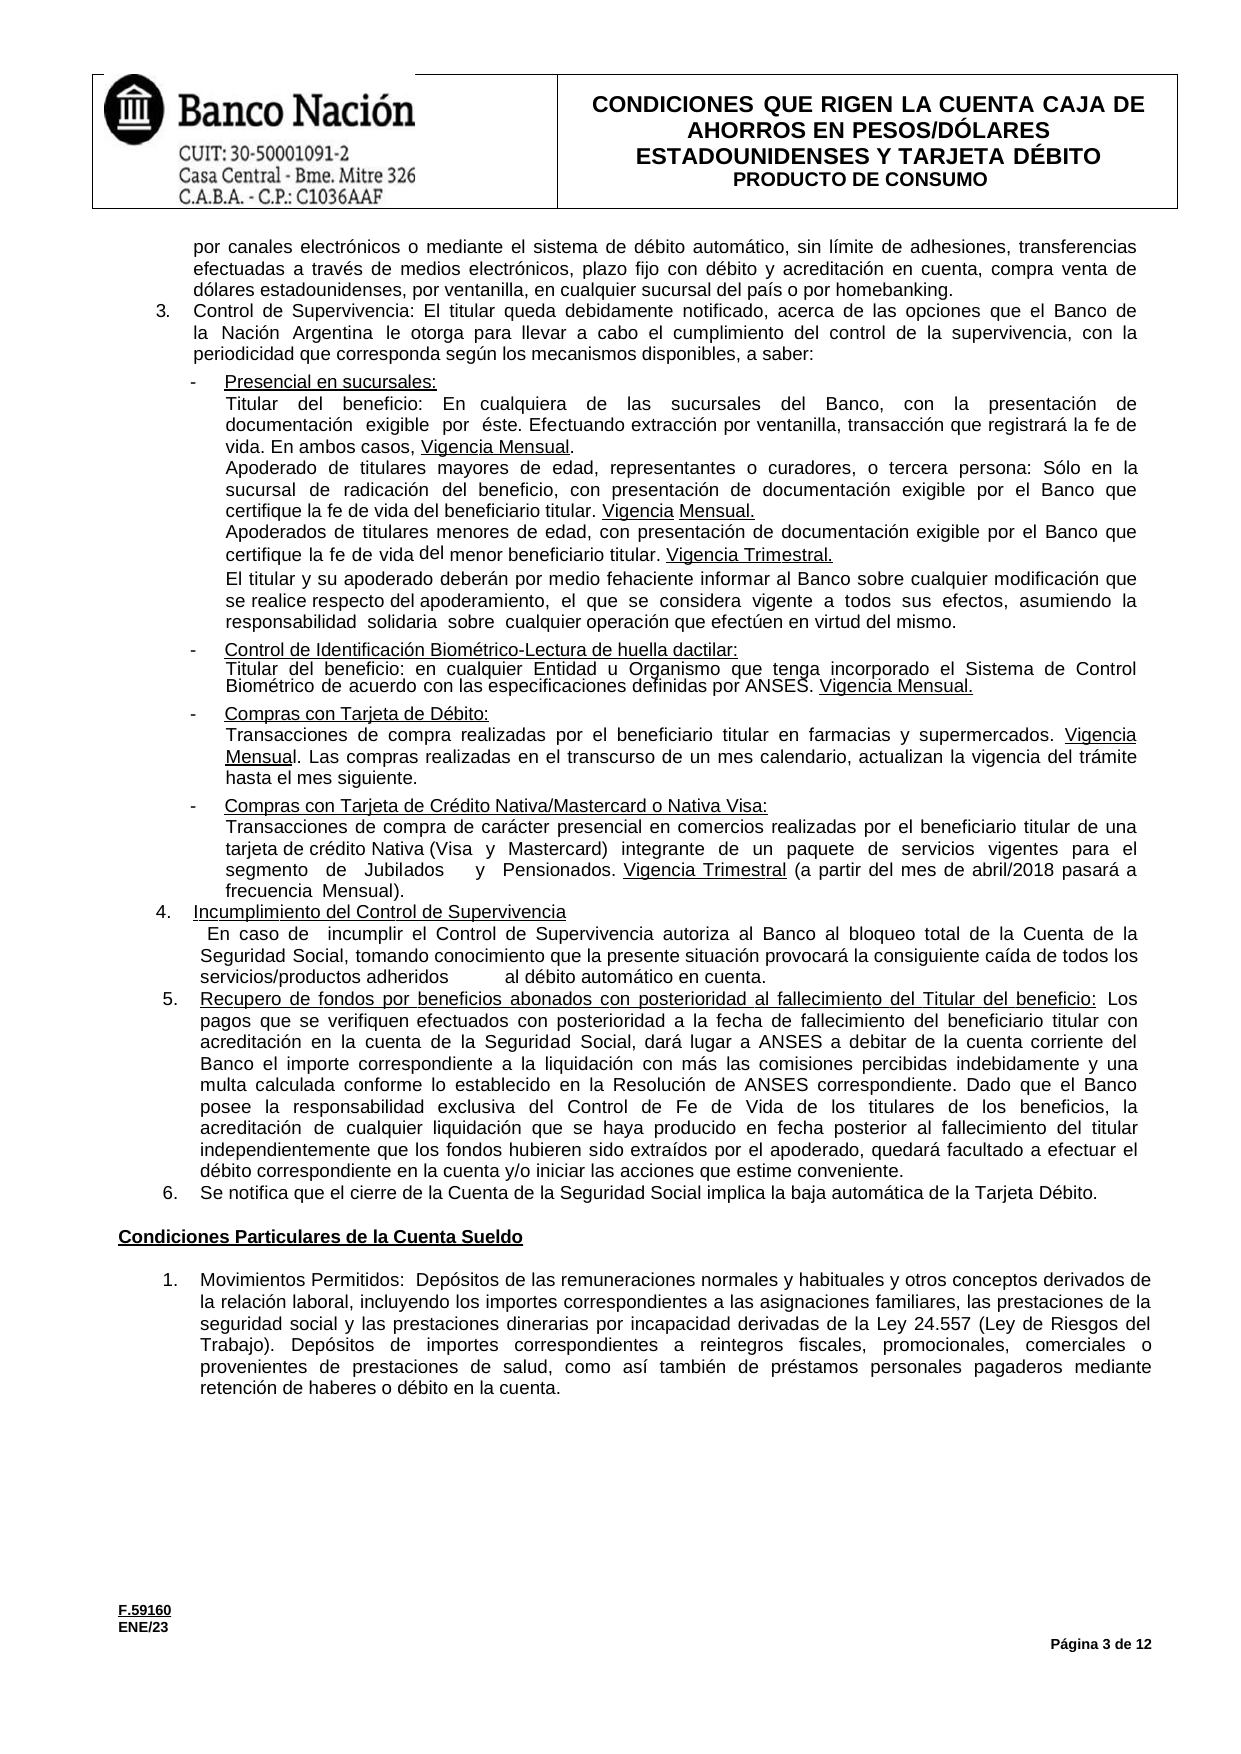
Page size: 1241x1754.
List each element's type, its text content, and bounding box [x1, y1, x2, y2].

list Se notifica que el cierre de la Cuenta de la Seguridad Social implica la baja automática de la Tarjeta Débito. [162, 1182, 1138, 1203]
text Titular del beneficio: en cualquier Entidad u Organismo que tenga incorporado el Sistema de Control Biométrico de acuerdo con las especificaciones definidas por ANSES. Vigencia Mensual. [225, 661, 1137, 697]
text Transacciones de compra de carácter presencial en comercios realizadas por el beneficiario titular de una tarjeta de crédito Nativa (Visa y Mastercard) integrante de un paquete de servicios vigentes para el segmento de Jubilados y Pensionados. Vigencia Trimestral (a partir del mes de abril/2018 pasará a frecuencia Mensual). [225, 816, 1138, 902]
text En caso de incumplir el Control de Supervivencia autoriza al Banco al bloqueo total de la Cuenta de la Seguridad Social, tomando conocimiento que la presente situación provocará la consiguiente caída de todos los servicios/productos adheridos al débito automático en cuenta. [200, 923, 1138, 988]
text El titular y su apoderado deberán por medio fehaciente informar al Banco sobre cualquier modificación que se realice respecto del apoderamiento, el que se considera vigente a todos sus efectos, asumiendo la responsabilidad solidaria sobre cualquier operación que efectúen en virtud del mismo. [225, 568, 1138, 633]
text - Compras con Tarjeta de Débito: [190, 702, 1154, 724]
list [156, 237, 1137, 301]
text Transacciones de compra realizadas por el beneficiario titular en farmacias y supermercados. Vigencia Mensual. Las compras realizadas en el transcurso de un mes calendario, actualizan la vigencia del trámite hasta el mes siguiente. [225, 724, 1137, 789]
text - Control de Identificación Biométrico-Lectura de huella dactilar: [190, 639, 1154, 660]
text - Compras con Tarjeta de Crédito Nativa/Mastercard o Nativa Visa: [190, 795, 1154, 816]
list Recupero de fondos por beneficios abonados con posterioridad al fallecimiento del Titular del beneficio: Los pagos que se verifiquen efectuados con posterioridad a la fecha de fallecimiento del beneficiario titular con acreditación en la cuenta de la Seguridad Social, dará lugar a ANSES a debitar de la cuenta corriente del Banco el importe correspondiente a la liquidación con más las comisiones percibidas indebidamente y una multa calculada conforme lo establecido en la Resolución de ANSES correspondiente. Dado que el Banco posee la responsabilidad exclusiva del Control de Fe de Vida de los titulares de los beneficios, la acreditación de cualquier liquidación que se haya producido en fecha posterior al fallecimiento del titular independientemente que los fondos hubieren sido extraídos por el apoderado, quedará facultado a efectuar el débito correspondiente en la cuenta y/o iniciar las acciones que estime conveniente. [162, 988, 1138, 1182]
text Apoderado de titulares mayores de edad, representantes o curadores, o tercera persona: Sólo en la sucursal de radicación del beneficio, con presentación de documentación exigible por el Banco que certifique la fe de vida del beneficiario titular. Vigencia Mensual. [225, 457, 1138, 522]
list Movimientos Permitidos: Depósitos de las remuneraciones normales y habituales y otros conceptos derivados de la relación laboral, incluyendo los importes correspondientes a las asignaciones familiares, las prestaciones de la seguridad social y las prestaciones dinerarias por incapacidad derivadas de la Ley 24.557 (Ley de Riesgos del Trabajo). Depósitos de importes correspondientes a reintegros fiscales, promocionales, comerciales o provenientes de prestaciones de salud, como así también de préstamos personales pagaderos mediante retención de haberes o débito en la cuenta. [162, 1269, 1152, 1398]
list Incumplimiento del Control de Supervivencia [156, 902, 1138, 923]
text Condiciones Particulares de la Cuenta Sueldo [118, 1226, 1154, 1247]
text Apoderados de titulares menores de edad, con presentación de documentación exigible por el Banco que certifique la fe de vida del menor beneficiario titular. Vigencia Trimestral. [225, 522, 1137, 565]
list Control de Supervivencia: El titular queda debidamente notificado, acerca de las opciones que el Banco de la Nación Argentina le otorga para llevar a cabo el cumplimiento del control de la supervivencia, con la periodicidad que corresponda según los mecanismos disponibles, a saber: [156, 301, 1137, 364]
text - Presencial en sucursales: [190, 371, 1154, 392]
text Titular del beneficio: En cualquiera de las sucursales del Banco, con la presentación de documentación exigible por éste. Efectuando extracción por ventanilla, transacción que registrará la fe de vida. En ambos casos, Vigencia Mensual. [225, 392, 1137, 457]
